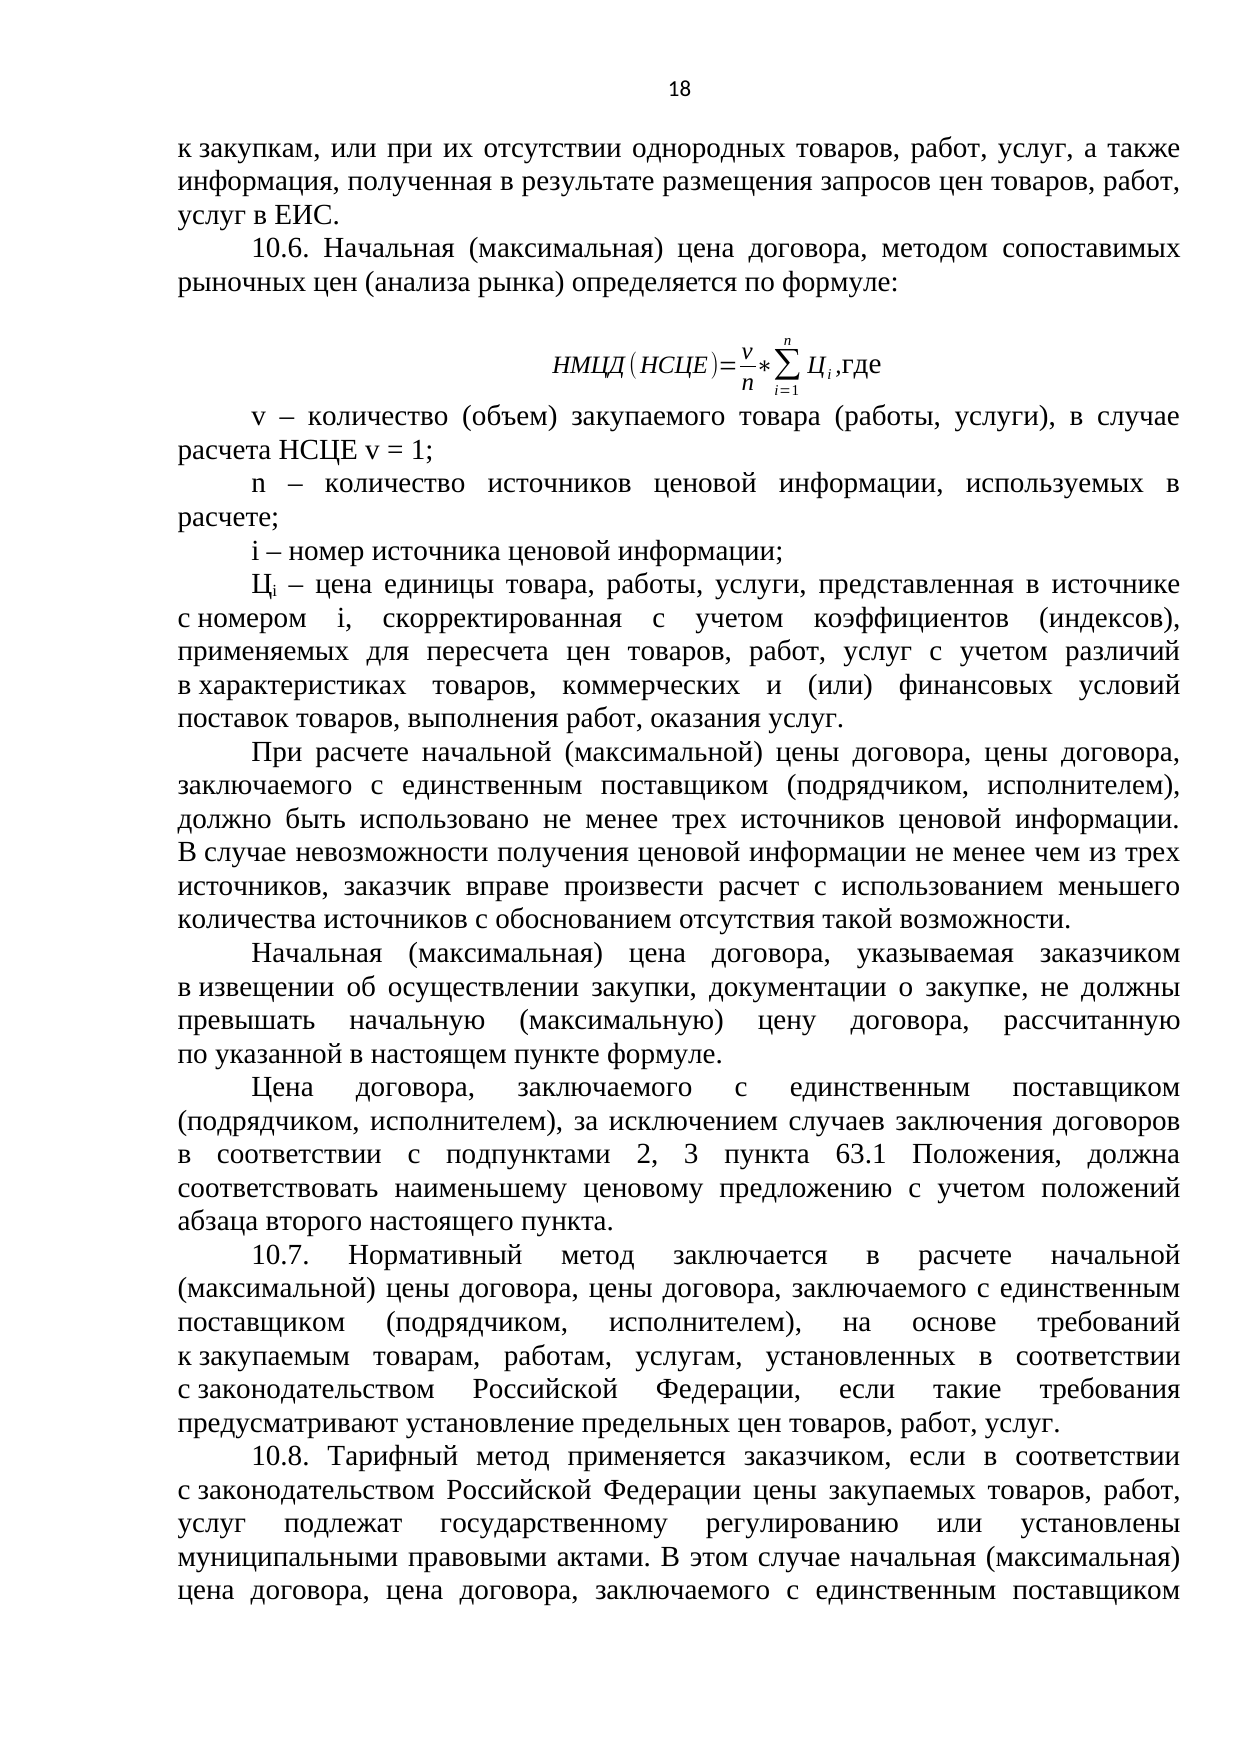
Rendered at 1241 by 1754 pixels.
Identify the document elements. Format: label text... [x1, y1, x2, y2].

text 10.6. Начальная (максимальная) цена договора, методом сопоставимых рыночных цен (анализа рынка) определяется по формуле: [177, 231, 1181, 298]
text Начальная (максимальная) цена договора, указываемая заказчиком в извещении об осуществлении закупки, документации о закупке, не должны превышать начальную (максимальную) цену договора, рассчитанную по указанной в настоящем пункте формуле. [177, 935, 1181, 1069]
text n – количество источников ценовой информации, используемых в расчете; [177, 466, 1181, 533]
text где [177, 331, 1181, 398]
text 10.7. Нормативный метод заключается в расчете начальной (максимальной) цены договора, цены договора, заключаемого с единственным поставщиком (подрядчиком, исполнителем), на основе требований к закупаемым товарам, работам, услугам, установленных в соответствии с законодательством Российской Федерации, если такие требования предусматривают установление предельных цен товаров, работ, услуг. [177, 1237, 1181, 1438]
text i – номер источника ценовой информации; [177, 533, 1181, 566]
text Цi – цена единицы товара, работы, услуги, представленная в источнике с номером i, скорректированная с учетом коэффициентов (индексов), применяемых для пересчета цен товаров, работ, услуг с учетом различий в характеристиках товаров, коммерческих и (или) финансовых условий поставок товаров, выполнения работ, оказания услуг. [177, 566, 1181, 734]
text При расчете начальной (максимальной) цены договора, цены договора, заключаемого с единственным поставщиком (подрядчиком, исполнителем), должно быть использовано не менее трех источников ценовой информации. В случае невозможности получения ценовой информации не менее чем из трех источников, заказчик вправе произвести расчет с использованием меньшего количества источников с обоснованием отсутствия такой возможности. [177, 734, 1181, 935]
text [177, 130, 1181, 231]
text v – количество (объем) закупаемого товара (работы, услуги), в случае расчета НСЦЕ v = 1; [177, 398, 1181, 466]
text Цена договора, заключаемого с единственным поставщиком (подрядчиком, исполнителем), за исключением случаев заключения договоров в соответствии с подпунктами 2, 3 пункта 63.1 Положения, должна соответствовать наименьшему ценовому предложению с учетом положений абзаца второго настоящего пункта. [177, 1069, 1181, 1237]
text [177, 1438, 1181, 1606]
